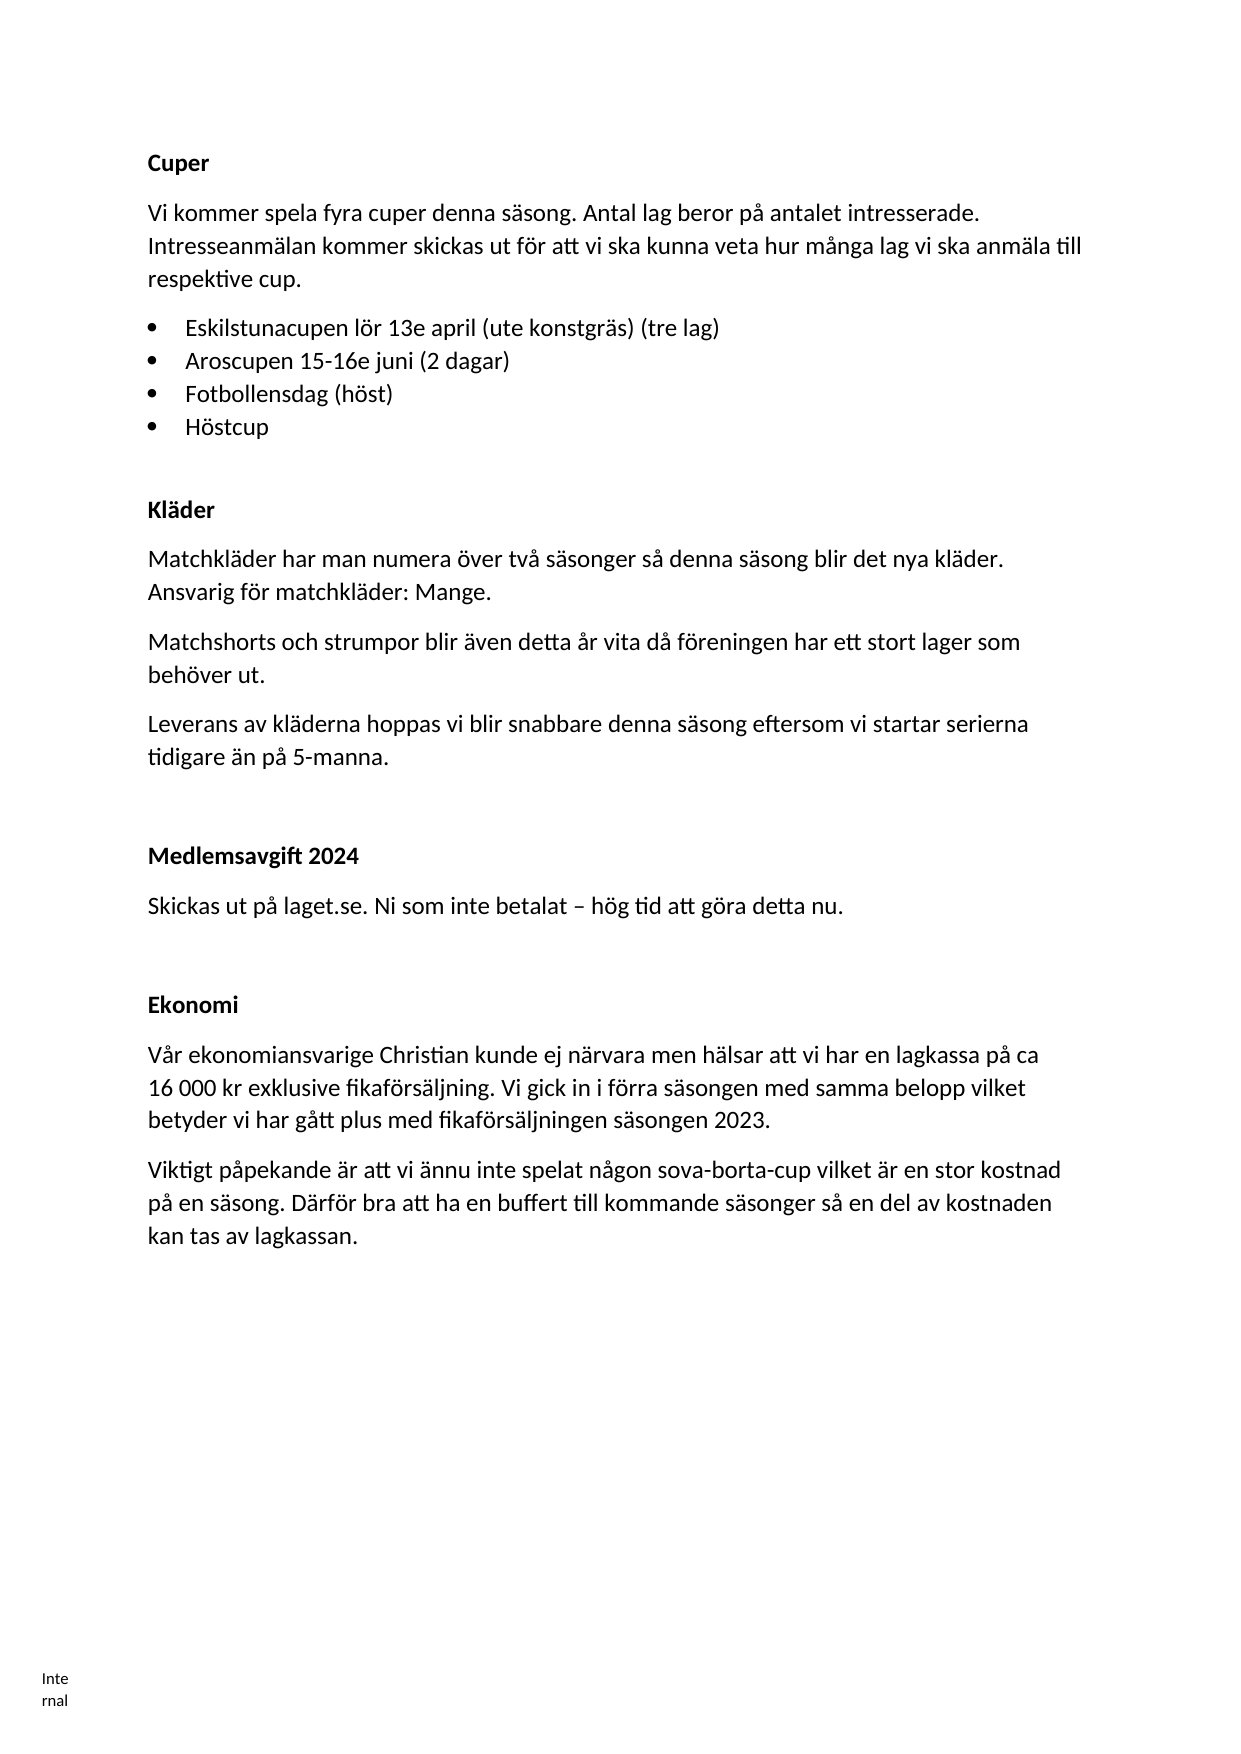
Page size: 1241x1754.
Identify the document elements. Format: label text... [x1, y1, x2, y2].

text Skickas ut på laget.se. Ni som inte betalat – hög tid att göra detta nu. [148, 890, 1093, 921]
text Viktigt påpekande är att vi ännu inte spelat någon sova-borta-cup vilket är en stor kostnad på en säsong. Därför bra att ha en buffert till kommande säsonger så en del av kostnaden kan tas av lagkassan. [148, 1154, 1093, 1251]
text Ekonomi [148, 989, 1093, 1020]
list Fotbollensdag (höst) [148, 378, 1093, 409]
text Vi kommer spela fyra cuper denna säsong. Antal lag beror på antalet intresserade. Intresseanmälan kommer skickas ut för att vi ska kunna veta hur många lag vi ska anmäla till respektive cup. [148, 197, 1093, 293]
text Leverans av kläderna hoppas vi blir snabbare denna säsong eftersom vi startar serierna tidigare än på 5-manna. [148, 708, 1093, 772]
text Vår ekonomiansvarige Christian kunde ej närvara men hälsar att vi har en lagkassa på ca 16 000 kr exklusive fikaförsäljning. Vi gick in i förra säsongen med samma belopp vilket betyder vi har gått plus med fikaförsäljningen säsongen 2023. [148, 1039, 1093, 1135]
text Matchkläder har man numera över två säsonger så denna säsong blir det nya kläder. Ansvarig för matchkläder: Mange. [148, 543, 1093, 607]
text Cuper [148, 148, 1093, 178]
text Medlemsavgift 2024 [148, 841, 1093, 871]
list Höstcup [148, 411, 1093, 442]
text Matchshorts och strumpor blir även detta år vita då föreningen har ett stort lager som behöver ut. [148, 626, 1093, 689]
list Eskilstunacupen lör 13e april (ute konstgräs) (tre lag) [148, 313, 1093, 343]
text Kläder [148, 494, 1093, 524]
list Aroscupen 15-16e juni (2 dagar) [148, 346, 1093, 376]
